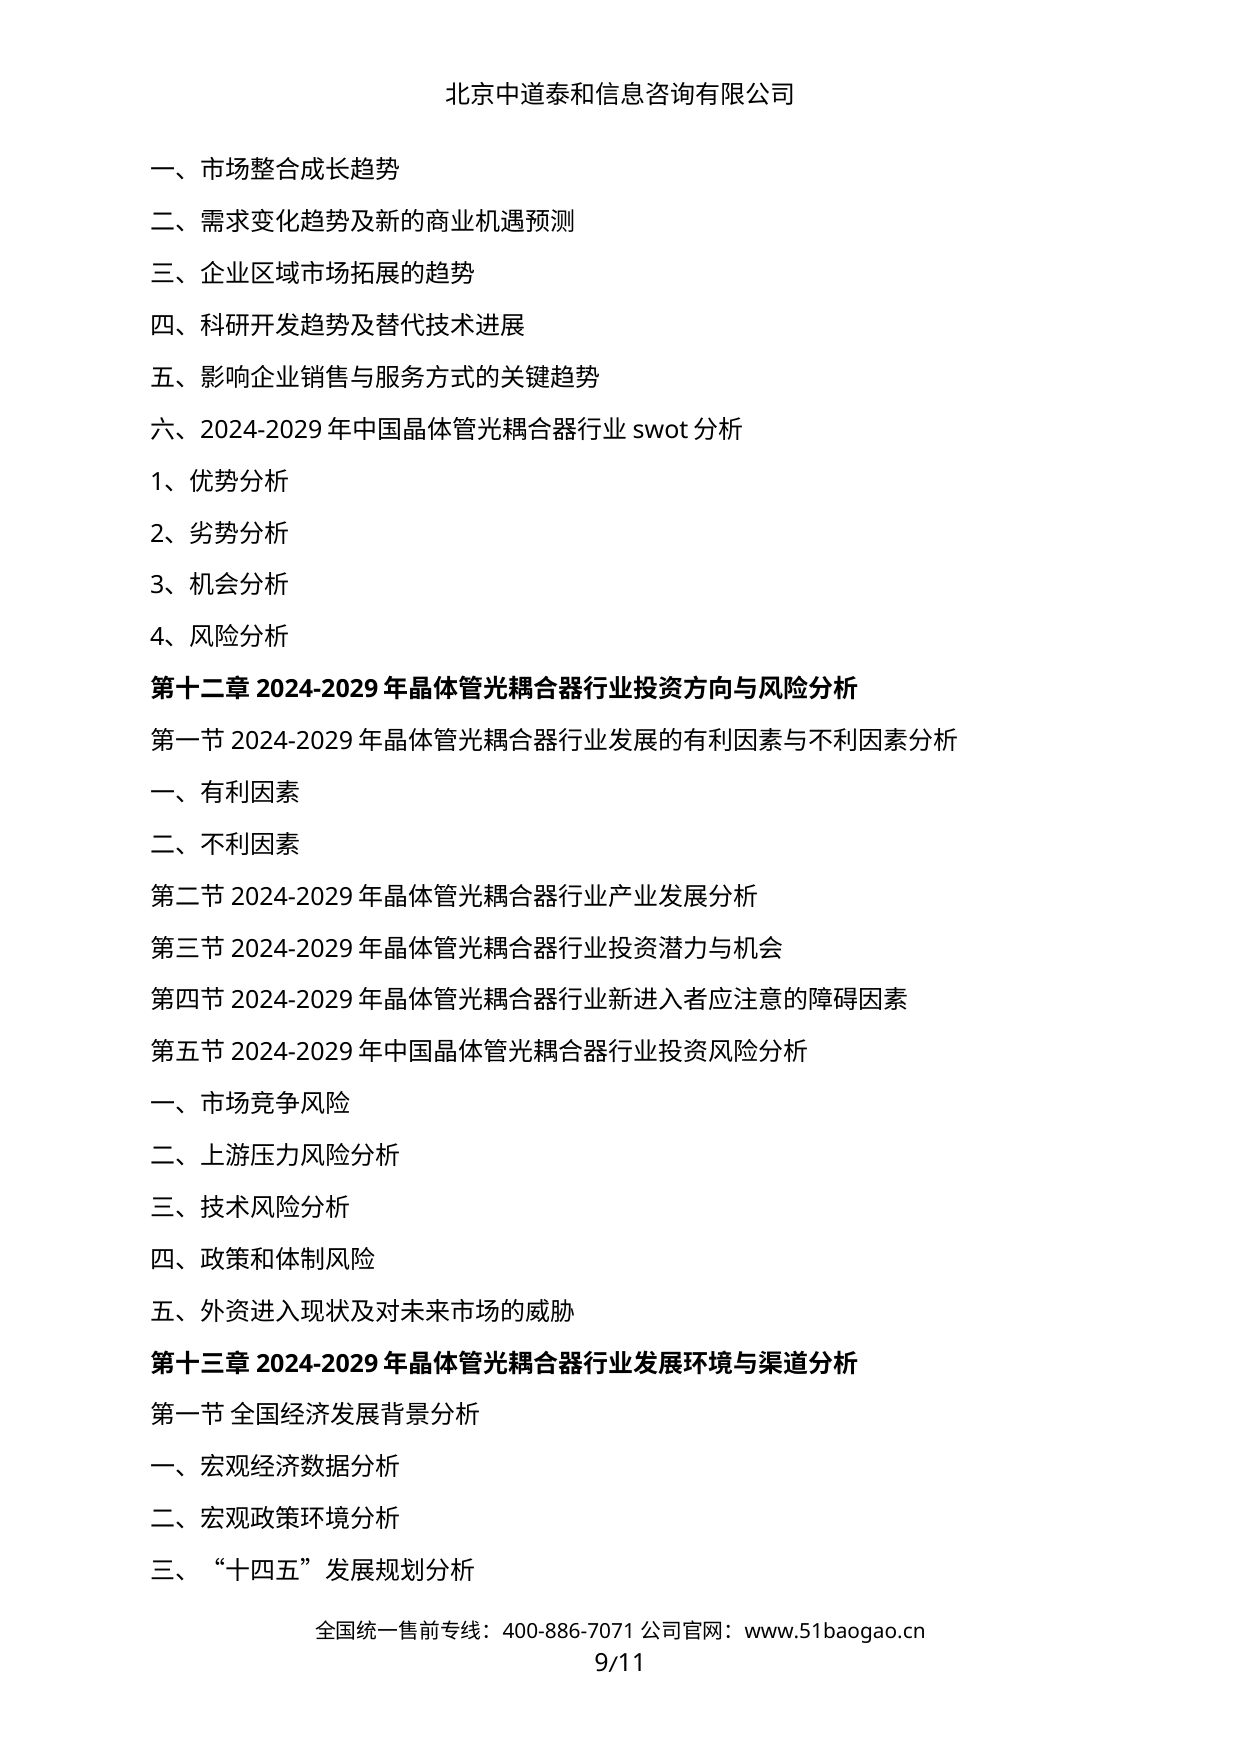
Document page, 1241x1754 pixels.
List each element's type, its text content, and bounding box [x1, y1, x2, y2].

text 二、需求变化趋势及新的商业机遇预测 [150, 202, 1090, 238]
text 第一节 全国经济发展背景分析 [150, 1395, 1090, 1431]
text 第五节 2024-2029年中国晶体管光耦合器行业投资风险分析 [150, 1032, 1090, 1068]
text 3、机会分析 [150, 565, 1090, 601]
text 二、宏观政策环境分析 [150, 1499, 1090, 1535]
text 第十三章 2024-2029年晶体管光耦合器行业发展环境与渠道分析 [150, 1343, 1090, 1379]
text 五、外资进入现状及对未来市场的威胁 [150, 1291, 1090, 1327]
text 1、优势分析 [150, 461, 1090, 497]
text 三、企业区域市场拓展的趋势 [150, 254, 1090, 290]
text 四、政策和体制风险 [150, 1239, 1090, 1276]
text 一、有利因素 [150, 772, 1090, 809]
text 2、劣势分析 [150, 513, 1090, 549]
text 第三节 2024-2029年晶体管光耦合器行业投资潜力与机会 [150, 928, 1090, 964]
text 四、科研开发趋势及替代技术进展 [150, 306, 1090, 342]
text 三、技术风险分析 [150, 1187, 1090, 1224]
text 一、市场整合成长趋势 [150, 150, 1090, 186]
text 六、2024-2029年中国晶体管光耦合器行业swot分析 [150, 409, 1090, 446]
text 五、影响企业销售与服务方式的关键趋势 [150, 357, 1090, 394]
text 一、市场竞争风险 [150, 1084, 1090, 1120]
text 第十二章 2024-2029年晶体管光耦合器行业投资方向与风险分析 [150, 669, 1090, 705]
text 第四节 2024-2029年晶体管光耦合器行业新进入者应注意的障碍因素 [150, 980, 1090, 1016]
text 三、“十四五”发展规划分析 [150, 1551, 1090, 1587]
text 第一节 2024-2029年晶体管光耦合器行业发展的有利因素与不利因素分析 [150, 721, 1090, 757]
text 二、不利因素 [150, 824, 1090, 861]
text 一、宏观经济数据分析 [150, 1447, 1090, 1483]
text 4、风险分析 [150, 617, 1090, 653]
text 二、上游压力风险分析 [150, 1136, 1090, 1172]
text 第二节 2024-2029年晶体管光耦合器行业产业发展分析 [150, 876, 1090, 912]
